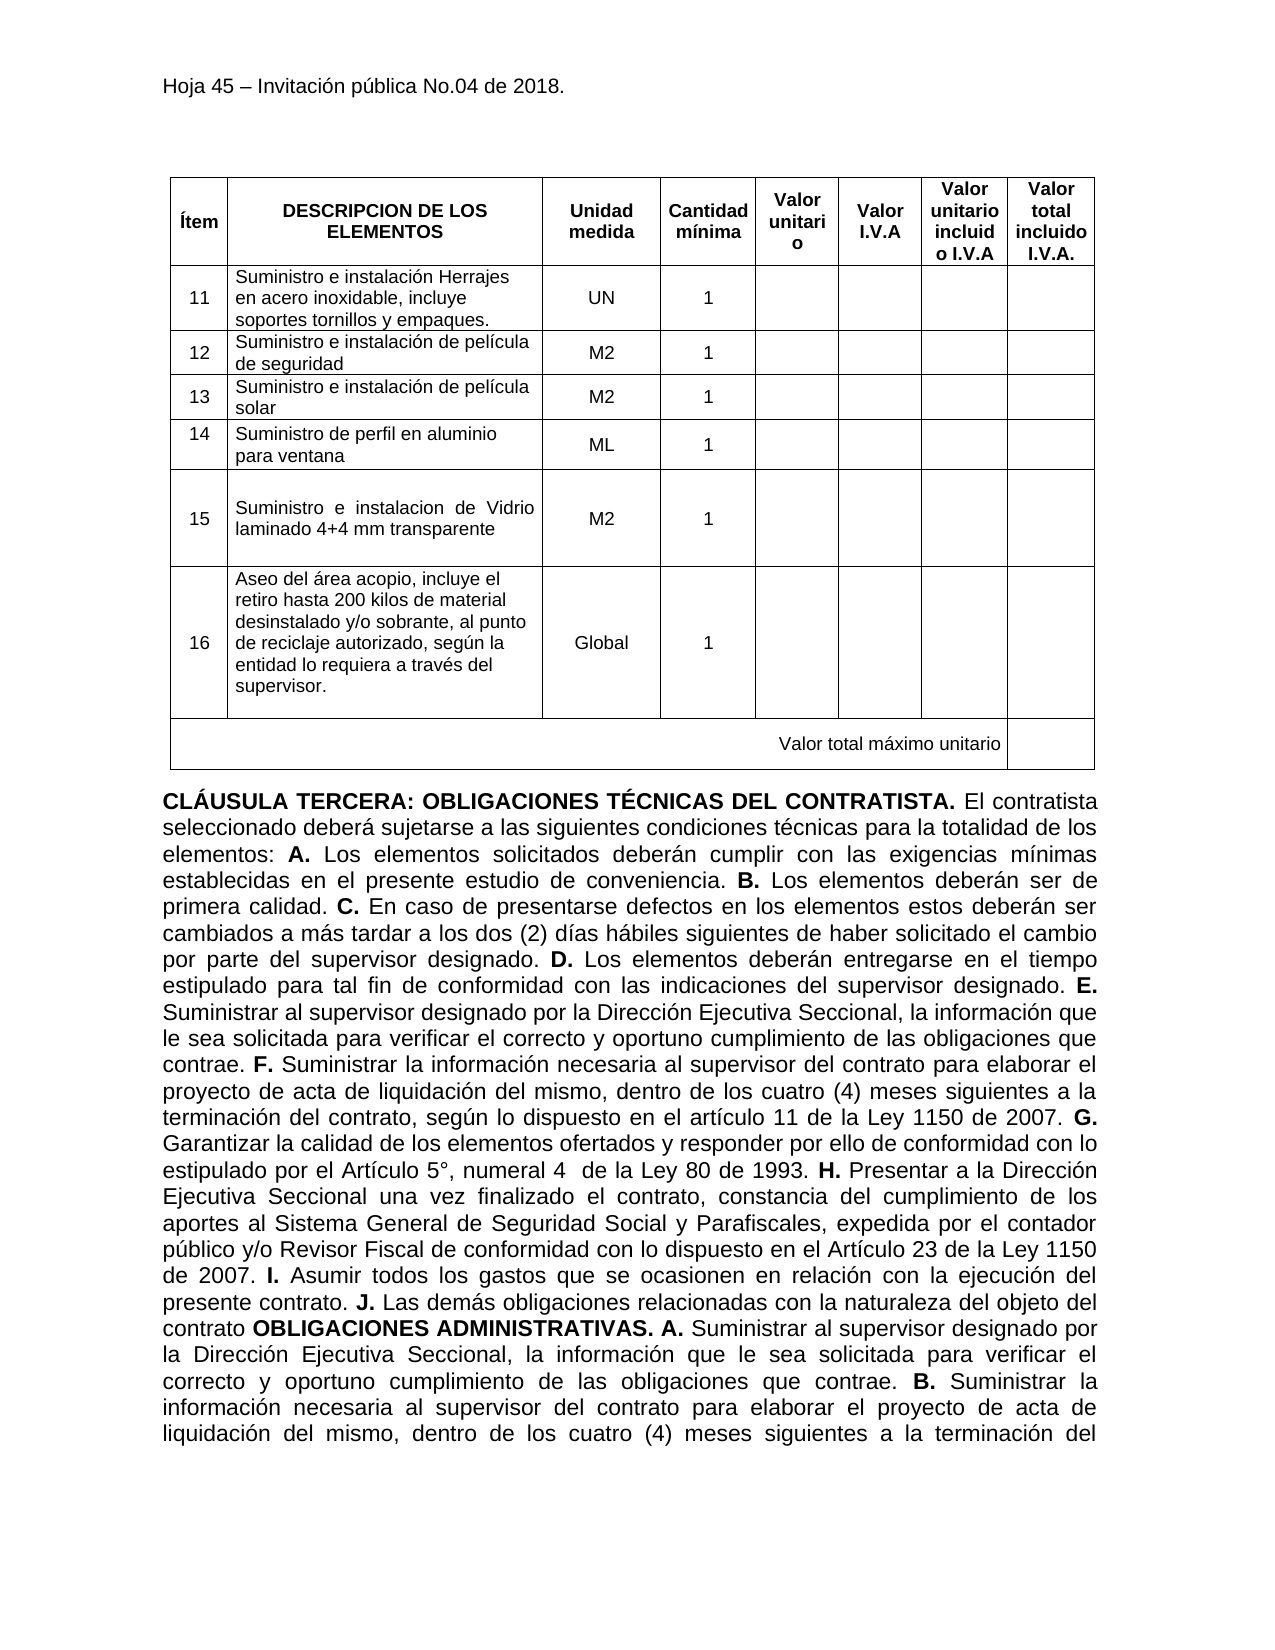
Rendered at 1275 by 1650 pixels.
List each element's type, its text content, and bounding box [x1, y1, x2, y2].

table_cell [1008, 331, 1094, 374]
table_cell [922, 470, 1007, 566]
table_header Valor unitario [756, 178, 838, 264]
table_header Cantidad mínima [661, 178, 755, 264]
table_cell [922, 567, 1007, 718]
table_cell 1 [661, 266, 755, 330]
table_cell 12 [171, 331, 227, 374]
table_cell [922, 331, 1007, 374]
table_cell Aseo del área acopio, incluye el retiro hasta 200 kilos de material desinstalado y/o sobrante, al punto de reciclaje autorizado, según la entidad lo requiera a través del supervisor. [228, 567, 542, 718]
table_cell 11 [171, 266, 227, 330]
table_cell [839, 420, 921, 469]
table_cell 16 [171, 567, 227, 718]
table_cell Suministro de perfil en aluminio para ventana [228, 420, 542, 469]
table_cell 1 [661, 567, 755, 718]
table_cell [839, 266, 921, 330]
table_cell [1008, 375, 1094, 418]
table_cell [922, 375, 1007, 418]
table_cell M2 [543, 470, 660, 566]
table_cell 1 [661, 375, 755, 418]
table_cell Suministro e instalación de película de seguridad [228, 331, 542, 374]
table_cell M2 [543, 331, 660, 374]
table_cell Suministro e instalación Herrajes en acero inoxidable, incluye soportes tornillos y empaques. [228, 266, 542, 330]
table_cell 13 [171, 375, 227, 418]
table_header Valor total incluido I.V.A. [1008, 178, 1094, 264]
table_cell [839, 567, 921, 718]
table_cell Valor total máximo unitario [171, 719, 1007, 769]
table_cell 1 [661, 470, 755, 566]
table_cell [756, 266, 838, 330]
table_cell UN [543, 266, 660, 330]
table_cell [1008, 719, 1094, 769]
table_header Unidad medida [543, 178, 660, 264]
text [162, 788, 1098, 1447]
table_cell ML [543, 420, 660, 469]
table_cell [1008, 266, 1094, 330]
table_header DESCRIPCION DE LOS ELEMENTOS [228, 178, 542, 264]
table_cell [1008, 567, 1094, 718]
table_cell Suministro e instalacion de Vidrio laminado 4+4 mm transparente [228, 470, 542, 566]
table_cell [922, 266, 1007, 330]
table_header Valor I.V.A [839, 178, 921, 264]
table_cell M2 [543, 375, 660, 418]
table_cell 1 [661, 331, 755, 374]
table_cell [756, 375, 838, 418]
table_cell 15 [171, 470, 227, 566]
table_cell Global [543, 567, 660, 718]
table_header Valor unitario incluido I.V.A [922, 178, 1007, 264]
table_cell [1008, 420, 1094, 469]
table_cell 14 [171, 420, 227, 469]
table_cell [839, 375, 921, 418]
table_cell [756, 470, 838, 566]
table_cell [756, 567, 838, 718]
table_header Ítem [171, 178, 227, 264]
table_cell Suministro e instalación de película solar [228, 375, 542, 418]
table_cell 1 [661, 420, 755, 469]
table_cell [1008, 470, 1094, 566]
table_cell [756, 331, 838, 374]
table_cell [839, 331, 921, 374]
table_cell [756, 420, 838, 469]
table_cell [922, 420, 1007, 469]
table_cell [839, 470, 921, 566]
